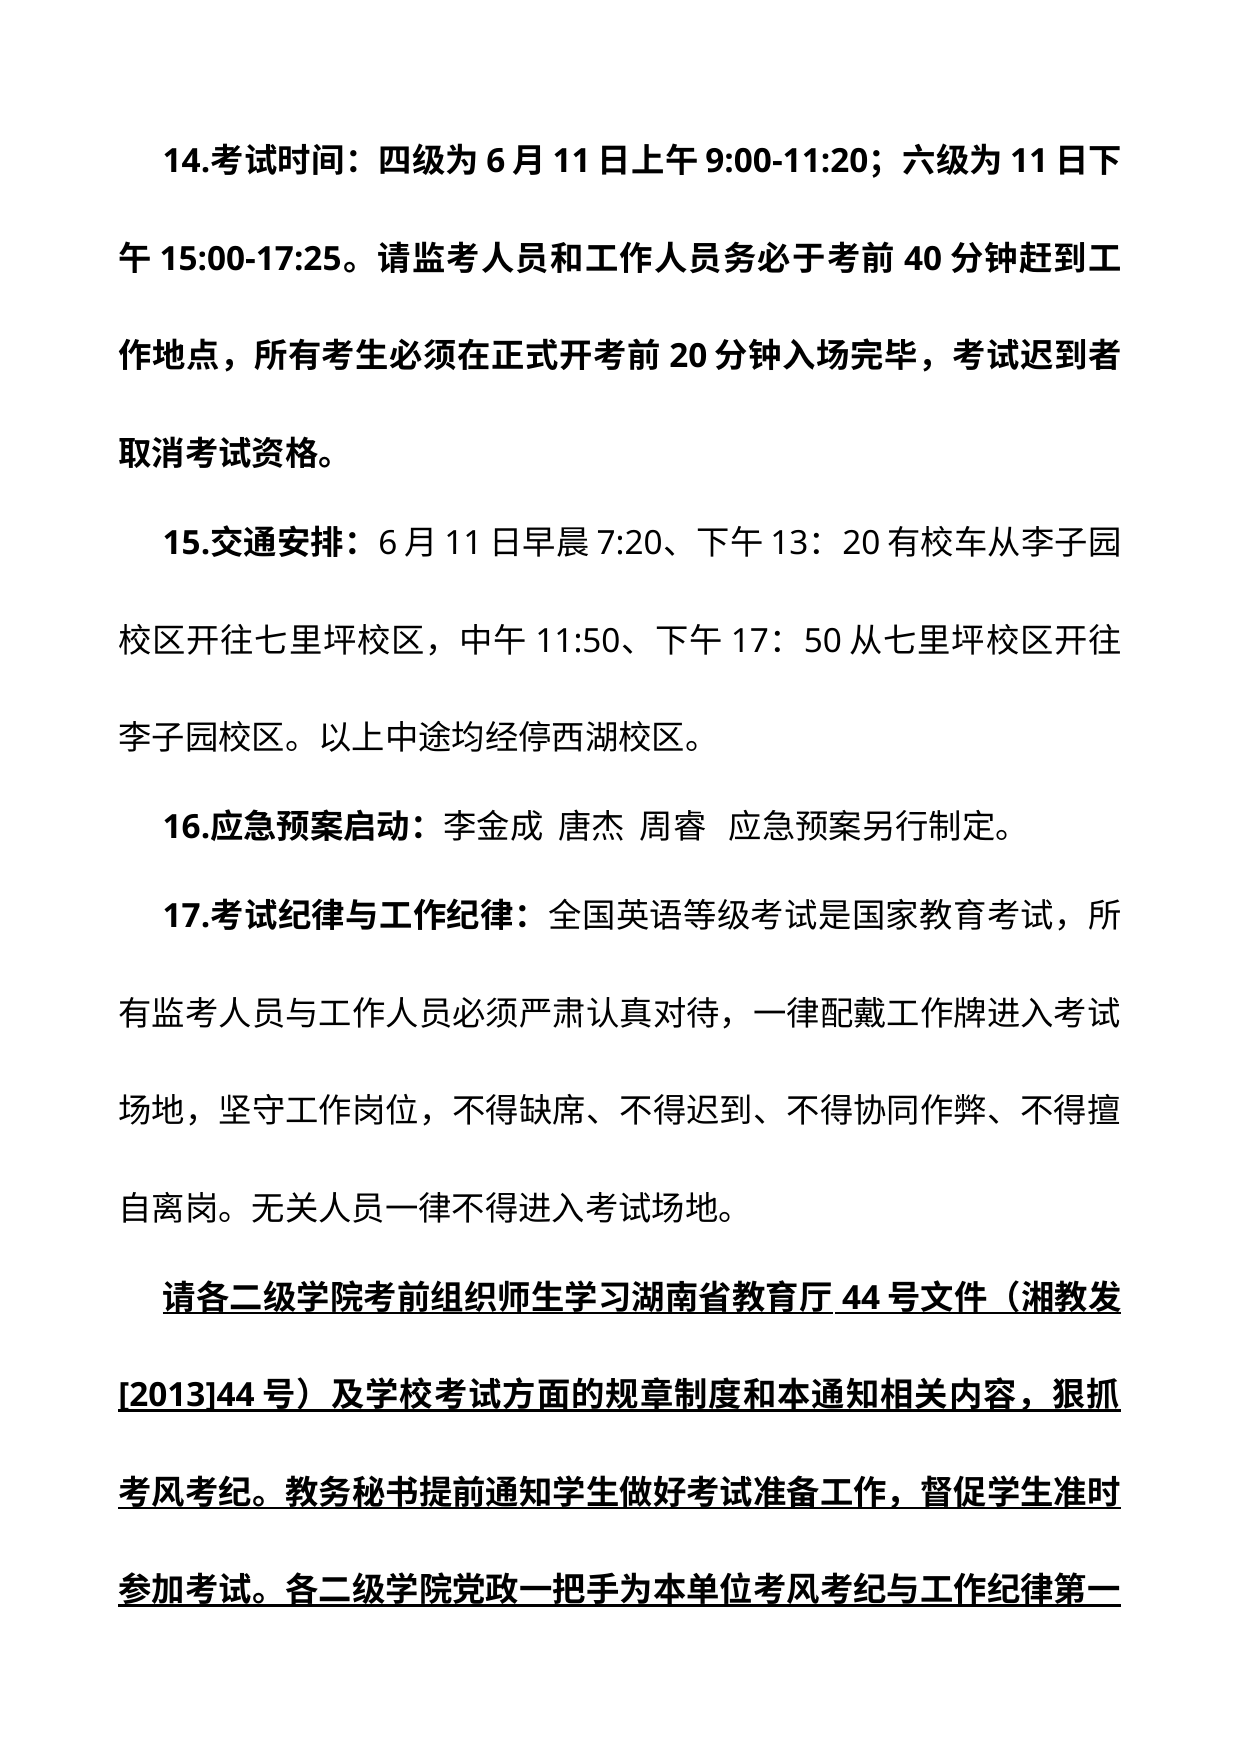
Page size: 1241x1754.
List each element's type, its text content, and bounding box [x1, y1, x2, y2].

text 16.应急预案启动：李金成 唐杰 周睿 应急预案另行制定。 [118, 792, 1122, 857]
text 14.考试时间：四级为6月11日上午9:00-11:20；六级为11日下午15:00-17:25。请监考人员和工作人员务必于考前40分钟赶到工作地点，所有考生必须在正式开考前20分钟入场完毕，考试迟到者取消考试资格。 [118, 126, 1122, 483]
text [118, 1262, 1122, 1620]
text 15.交通安排：6月11日早晨7:20、下午13：20有校车从李子园校区开往七里坪校区，中午11:50、下午17：50从七里坪校区开往李子园校区。以上中途均经停西湖校区。 [118, 508, 1122, 768]
text 17.考试纪律与工作纪律：全国英语等级考试是国家教育考试，所有监考人员与工作人员必须严肃认真对待，一律配戴工作牌进入考试场地，坚守工作岗位，不得缺席、不得迟到、不得协同作弊、不得擅自离岗。无关人员一律不得进入考试场地。 [118, 881, 1122, 1238]
